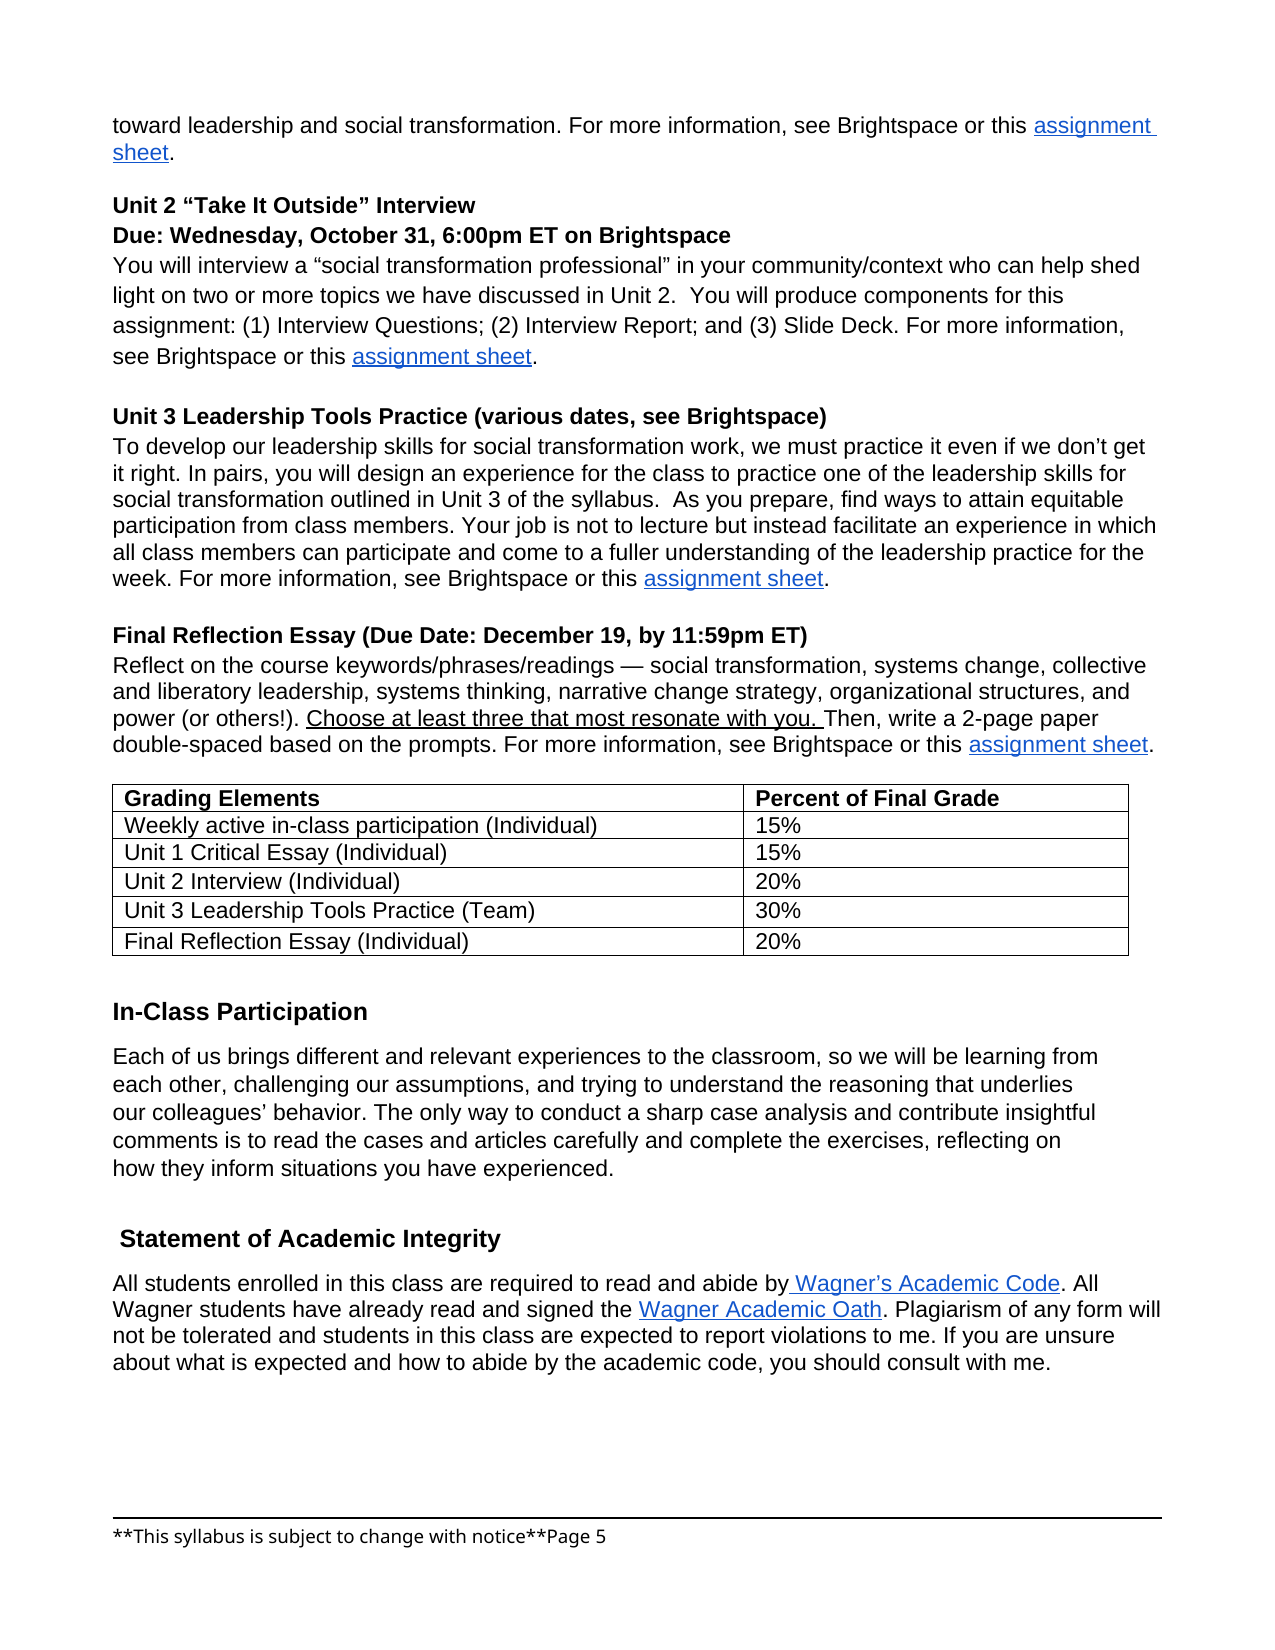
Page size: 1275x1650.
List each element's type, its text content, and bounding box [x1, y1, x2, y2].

text All students enrolled in this class are required to read and abide by Wagner’s Academic Code. All Wagner students have already read and signed the Wagner Academic Oath. Plagiarism of any form will not be tolerated and students in this class are expected to report violations to me. If you are unsure about what is expected and how to abide by the academic code, you should consult with me. [112, 1270, 1162, 1375]
text Due: Wednesday, October 31, 6:00pm ET on Brightspace [112, 222, 1162, 248]
subtitle Statement of Academic Integrity [112, 1224, 1162, 1253]
table_header Percent of Final Grade [744, 785, 1128, 811]
table_cell 15% [744, 812, 1128, 838]
table_cell 20% [744, 868, 1128, 896]
text Each of us brings different and relevant experiences to the classroom, so we will be learning from each other, challenging our assumptions, and trying to understand the reasoning that underlies our colleagues’ behavior. The only way to conduct a sharp case analysis and contribute insightful comments is to read the cases and articles carefully and complete the exercises, reflecting on how they inform situations you have experienced. [112, 1043, 1108, 1181]
table_cell Unit 3 Leadership Tools Practice (Team) [113, 897, 743, 927]
text Reflect on the course keywords/phrases/readings — social transformation, systems change, collective and liberatory leadership, systems thinking, narrative change strategy, organizational structures, and power (or others!). Choose at least three that most resonate with you. Then, write a 2-page paper double-spaced based on the prompts. For more information, see Brightspace or this assignment sheet. [112, 652, 1162, 757]
text To develop our leadership skills for social transformation work, we must practice it even if we don’t get it right. In pairs, you will design an experience for the class to practice one of the leadership skills for social transformation outlined in Unit 3 of the syllabus. As you prepare, find ways to attain equitable participation from class members. Your job is not to lecture but instead facilitate an experience in which all class members can participate and come to a fuller understanding of the leadership practice for the week. For more information, see Brightspace or this assignment sheet. [112, 433, 1162, 591]
table_cell 30% [744, 897, 1128, 927]
text Unit 2 “Take It Outside” Interview [112, 192, 1162, 218]
text Final Reflection Essay (Due Date: December 19, by 11:59pm ET) [112, 622, 1162, 648]
table_cell Unit 1 Critical Essay (Individual) [113, 839, 743, 867]
table_cell 15% [744, 839, 1128, 867]
table_cell 20% [744, 928, 1128, 955]
table_cell Weekly active in-class participation (Individual) [113, 812, 743, 838]
table_cell Final Reflection Essay (Individual) [113, 928, 743, 955]
text Unit 3 Leadership Tools Practice (various dates, see Brightspace) [112, 403, 1162, 429]
subtitle In-Class Participation [112, 997, 1162, 1026]
table_cell Unit 2 Interview (Individual) [113, 868, 743, 896]
text You will interview a “social transformation professional” in your community/context who can help shed light on two or more topics we have discussed in Unit 2. You will produce components for this assignment: (1) Interview Questions; (2) Interview Report; and (3) Slide Deck. For more information, see Brightspace or this assignment sheet. [112, 252, 1162, 369]
table_header Grading Elements [113, 785, 743, 811]
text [112, 112, 1162, 165]
